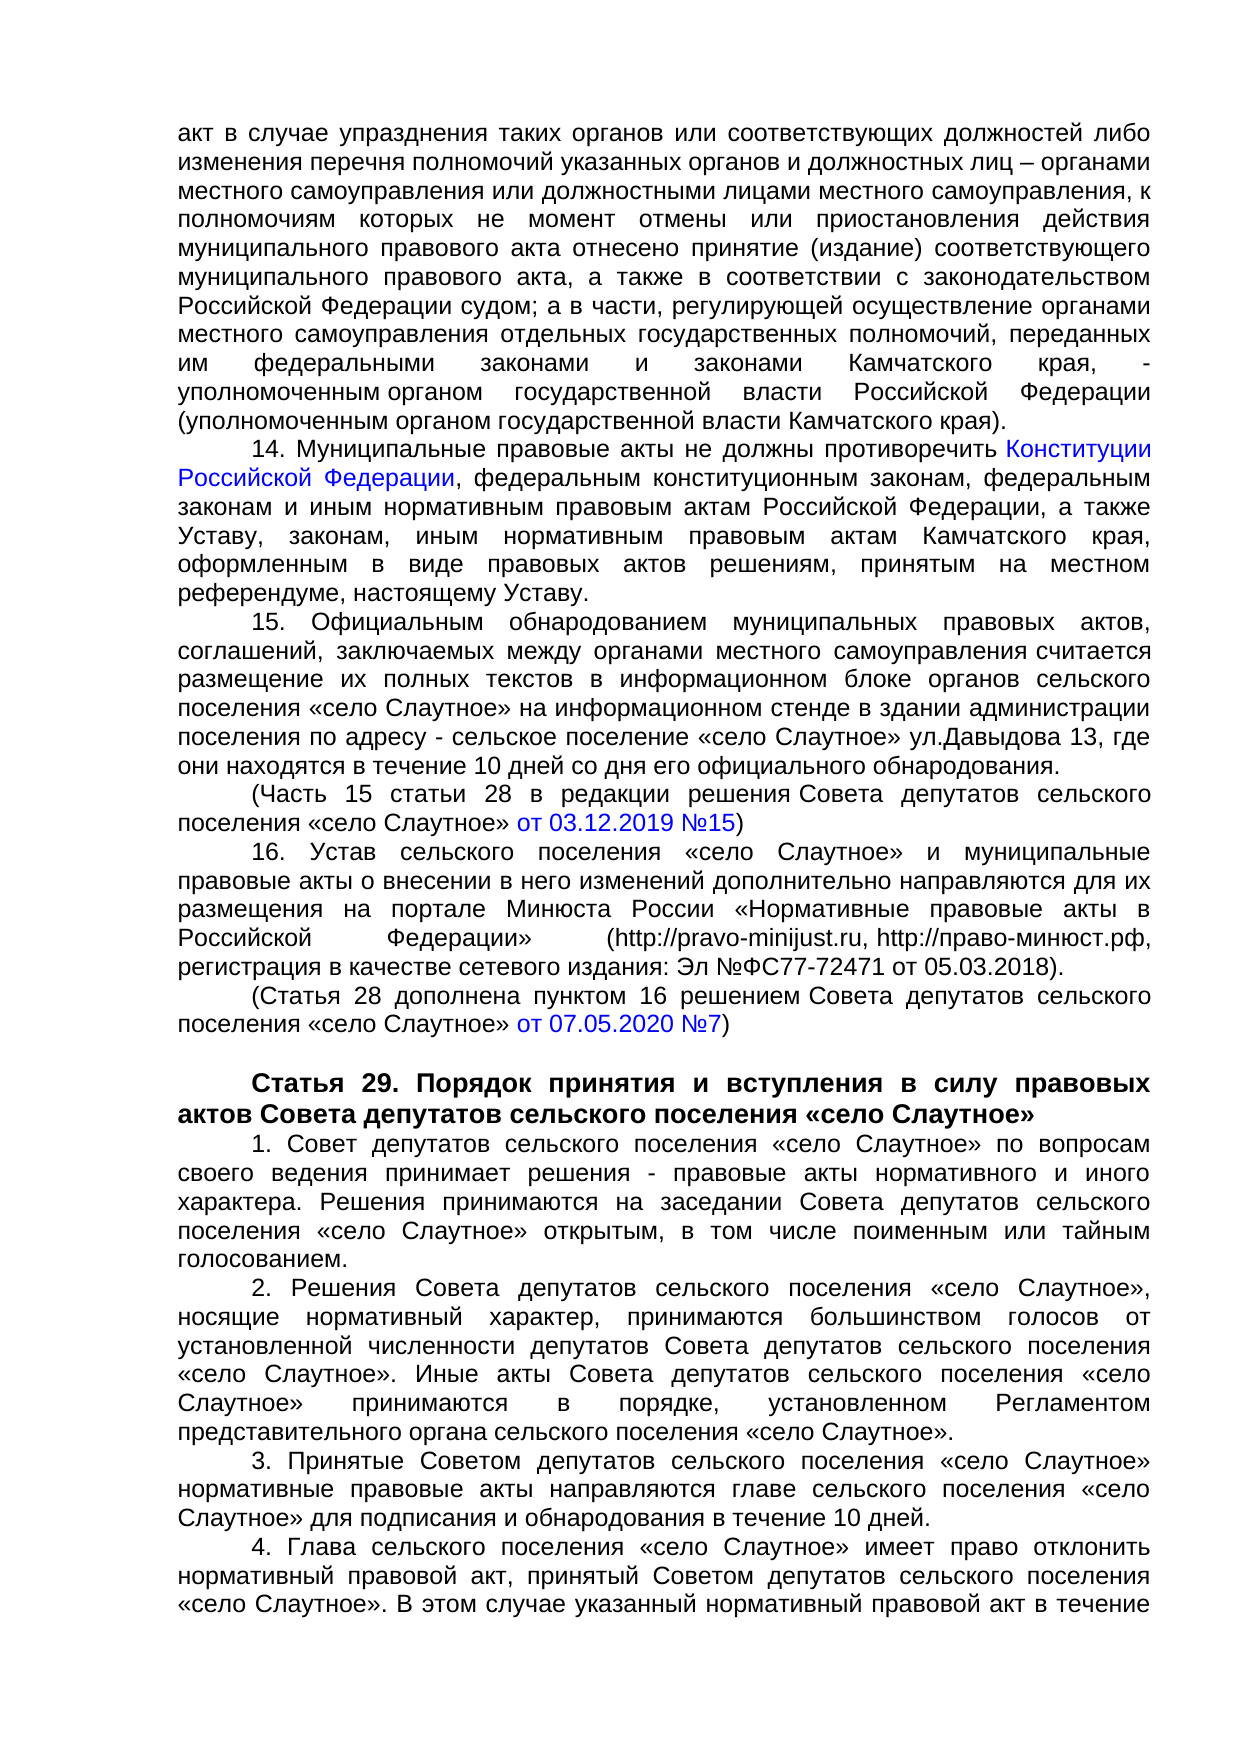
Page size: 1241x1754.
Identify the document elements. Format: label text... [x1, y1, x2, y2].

text 14. Муниципальные правовые акты не должны противоречить Конституции Российской Федерации, федеральным конституционным законам, федеральным законам и иным нормативным правовым актам Российской Федерации, а также Уставу, законам, иным нормативным правовым актам Камчатского края, оформленным в виде правовых актов решениям, принятым на местном референдуме, настоящему Уставу. [177, 434, 1152, 607]
text 16. Устав сельского поселения «село Слаутное» и муниципальные правовые акты о внесении в него изменений дополнительно направляются для их размещения на портале Минюста России «Нормативные правовые акты в Российской Федерации» (http://pravo-minijust.ru, http://право-минюст.рф, регистрация в качестве сетевого издания: Эл №ФС77-72471 от 05.03.2018). [177, 837, 1152, 981]
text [177, 1532, 1152, 1618]
text 15. Официальным обнародованием муниципальных правовых актов, соглашений, заключаемых между органами местного самоуправления считается размещение их полных текстов в информационном блоке органов сельского поселения «село Слаутное» на информационном стенде в здании администрации поселения по адресу - сельское поселение «село Слаутное» ул.Давыдова 13, где они находятся в течение 10 дней со дня его официального обнародования. [177, 607, 1152, 779]
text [177, 118, 1152, 434]
text (Статья 28 дополнена пунктом 16 решением Совета депутатов сельского поселения «село Слаутное» от 07.05.2020 №7) [177, 981, 1152, 1038]
text 1. Совет депутатов сельского поселения «село Слаутное» по вопросам своего ведения принимает решения - правовые акты нормативного и иного характера. Решения принимаются на заседании Совета депутатов сельского поселения «село Слаутное» открытым, в том числе поименным или тайным голосованием. [177, 1129, 1152, 1273]
text Статья 29. Порядок принятия и вступления в силу правовых актов Совета депутатов сельского поселения «село Слаутное» [177, 1067, 1152, 1129]
text 3. Принятые Советом депутатов сельского поселения «село Слаутное» нормативные правовые акты направляются главе сельского поселения «село Слаутное» для подписания и обнародования в течение 10 дней. [177, 1446, 1152, 1532]
text 2. Решения Совета депутатов сельского поселения «село Слаутное», носящие нормативный характер, принимаются большинством голосов от установленной численности депутатов Совета депутатов сельского поселения «село Слаутное». Иные акты Совета депутатов сельского поселения «село Слаутное» принимаются в порядке, установленном Регламентом представительного органа сельского поселения «село Слаутное». [177, 1273, 1152, 1446]
text (Часть 15 статьи 28 в редакции решения Совета депутатов сельского поселения «село Слаутное» от 03.12.2019 №15) [177, 779, 1152, 837]
